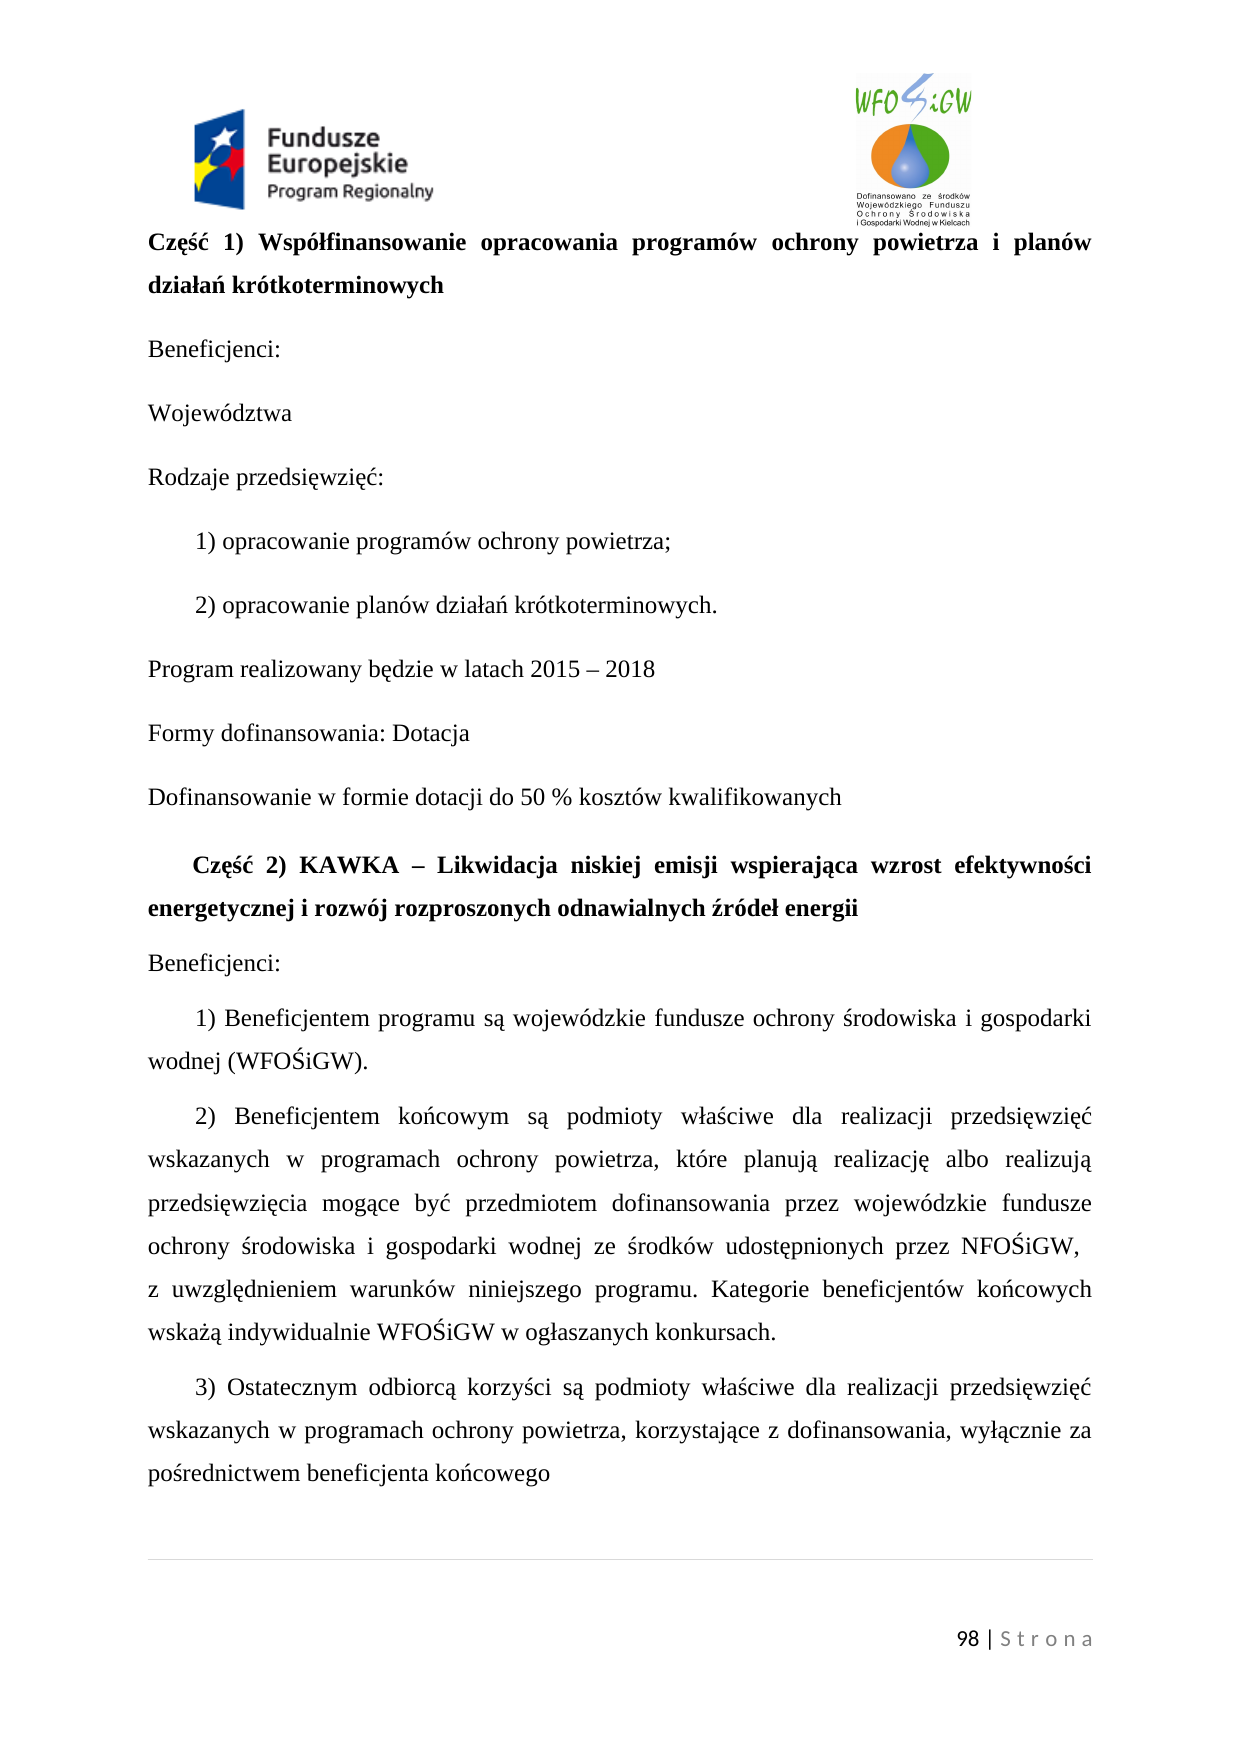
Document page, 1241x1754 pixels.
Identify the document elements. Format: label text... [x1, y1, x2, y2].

text Formy dofinansowania: Dotacja [148, 718, 1093, 747]
text Program realizowany będzie w latach 2015 – 2018 [148, 654, 1093, 683]
text 2) opracowanie planów działań krótkoterminowych. [148, 590, 1093, 619]
text Dofinansowanie w formie dotacji do 50 % kosztów kwalifikowanych [148, 782, 1093, 811]
text Część 1) Współfinansowanie opracowania programów ochrony powietrza i planów działań krótkoterminowych [148, 227, 1093, 299]
text 2) Beneficjentem końcowym są podmioty właściwe dla realizacji przedsięwzięć wskazanych w programach ochrony powietrza, które planują realizację albo realizują przedsięwzięcia mogące być przedmiotem dofinansowania przez wojewódzkie fundusze ochrony środowiska i gospodarki wodnej ze środków udostępnionych przez NFOŚiGW, z uwzględnieniem warunków niniejszego programu. Kategorie beneficjentów końcowych wskażą indywidualnie WFOŚiGW w ogłaszanych konkursach. [148, 1101, 1093, 1346]
text Beneficjenci: [148, 948, 1093, 977]
text Rodzaje przedsięwzięć: [148, 462, 1093, 491]
text Część 2) KAWKA – Likwidacja niskiej emisji wspierająca wzrost efektywności energetycznej i rozwój rozproszonych odnawialnych źródeł energii [148, 850, 1093, 922]
text 3) Ostatecznym odbiorcą korzyści są podmioty właściwe dla realizacji przedsięwzięć wskazanych w programach ochrony powietrza, korzystające z dofinansowania, wyłącznie za pośrednictwem beneficjenta końcowego [148, 1372, 1093, 1487]
picture [173, 97, 463, 227]
text 1) opracowanie programów ochrony powietrza; [148, 526, 1093, 555]
text 1) Beneficjentem programu są wojewódzkie fundusze ochrony środowiska i gospodarki wodnej (WFOŚiGW). [148, 1003, 1093, 1075]
picture [855, 73, 972, 227]
text Beneficjenci: [148, 334, 1093, 363]
text Województwa [148, 398, 1093, 427]
